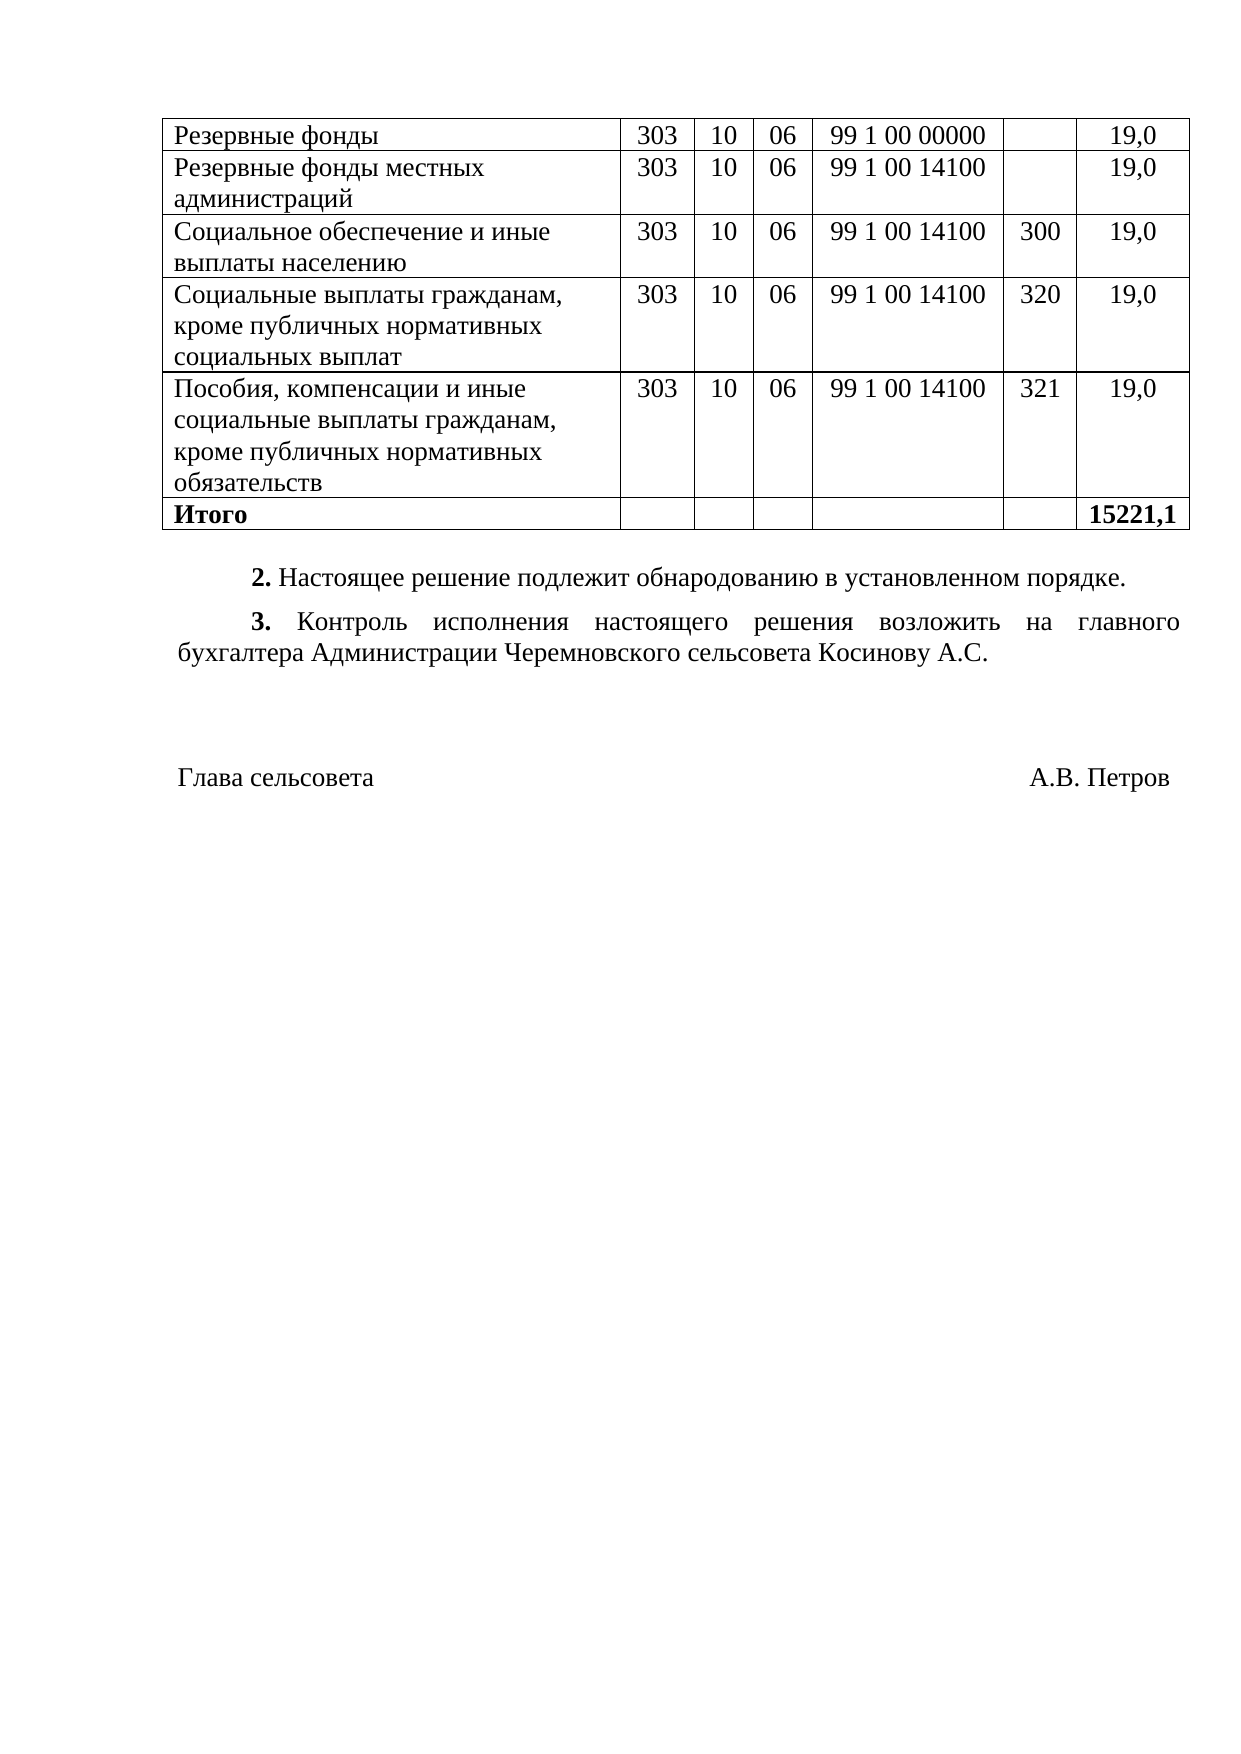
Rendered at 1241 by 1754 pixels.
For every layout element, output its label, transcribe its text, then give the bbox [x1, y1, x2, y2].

table_cell 06 [754, 215, 812, 277]
table_cell Социальное обеспечение и иные выплаты населению [163, 215, 620, 277]
text 2. Настоящее решение подлежит обнародованию в установленном порядке. [177, 561, 1181, 593]
table_cell 10 [695, 373, 753, 497]
table_cell Пособия, компенсации и иные социальные выплаты гражданам, кроме публичных нормативных обязательств [163, 373, 620, 497]
table_cell [621, 498, 694, 529]
table_cell [695, 498, 753, 529]
table_cell 19,0 [1077, 151, 1189, 214]
table_cell 99 1 00 14100 [813, 278, 1003, 371]
table_cell [813, 498, 1003, 529]
table_cell [1004, 151, 1076, 214]
table_cell 99 1 00 14100 [813, 373, 1003, 497]
table_cell Резервные фонды местных администраций [163, 151, 620, 214]
table_cell 10 [695, 278, 753, 371]
table_cell 99 1 00 00000 [813, 119, 1003, 150]
table_cell 19,0 [1077, 215, 1189, 277]
table_cell 300 [1004, 215, 1076, 277]
table_cell 99 1 00 14100 [813, 151, 1003, 214]
table_cell 06 [754, 151, 812, 214]
table_cell 303 [621, 215, 694, 277]
table_cell [754, 498, 812, 529]
table_cell 06 [754, 119, 812, 150]
table_cell 19,0 [1077, 119, 1189, 150]
table_cell 10 [695, 151, 753, 214]
table_cell 321 [1004, 373, 1076, 497]
table_cell 303 [621, 151, 694, 214]
table_cell 15221,1 [1077, 498, 1189, 529]
table_cell 320 [1004, 278, 1076, 371]
table_cell 303 [621, 119, 694, 150]
text Глава сельсовета А.В. Петров [177, 761, 1181, 792]
table_cell 19,0 [1077, 278, 1189, 371]
table_cell 303 [621, 373, 694, 497]
table_cell [1004, 498, 1076, 529]
table_cell 99 1 00 14100 [813, 215, 1003, 277]
table_cell Резервные фонды [163, 119, 620, 150]
table_cell 10 [695, 119, 753, 150]
table_cell Социальные выплаты гражданам, кроме публичных нормативных социальных выплат [163, 278, 620, 371]
table_cell 10 [695, 215, 753, 277]
table_cell 06 [754, 278, 812, 371]
table_cell [1004, 119, 1076, 150]
table_cell Итого [163, 498, 620, 529]
table_cell 303 [621, 278, 694, 371]
table_cell 06 [754, 373, 812, 497]
table_cell 19,0 [1077, 373, 1189, 497]
text 3. Контроль исполнения настоящего решения возложить на главного бухгалтера Администрации Черемновского сельсовета Косинову А.С. [177, 605, 1181, 667]
